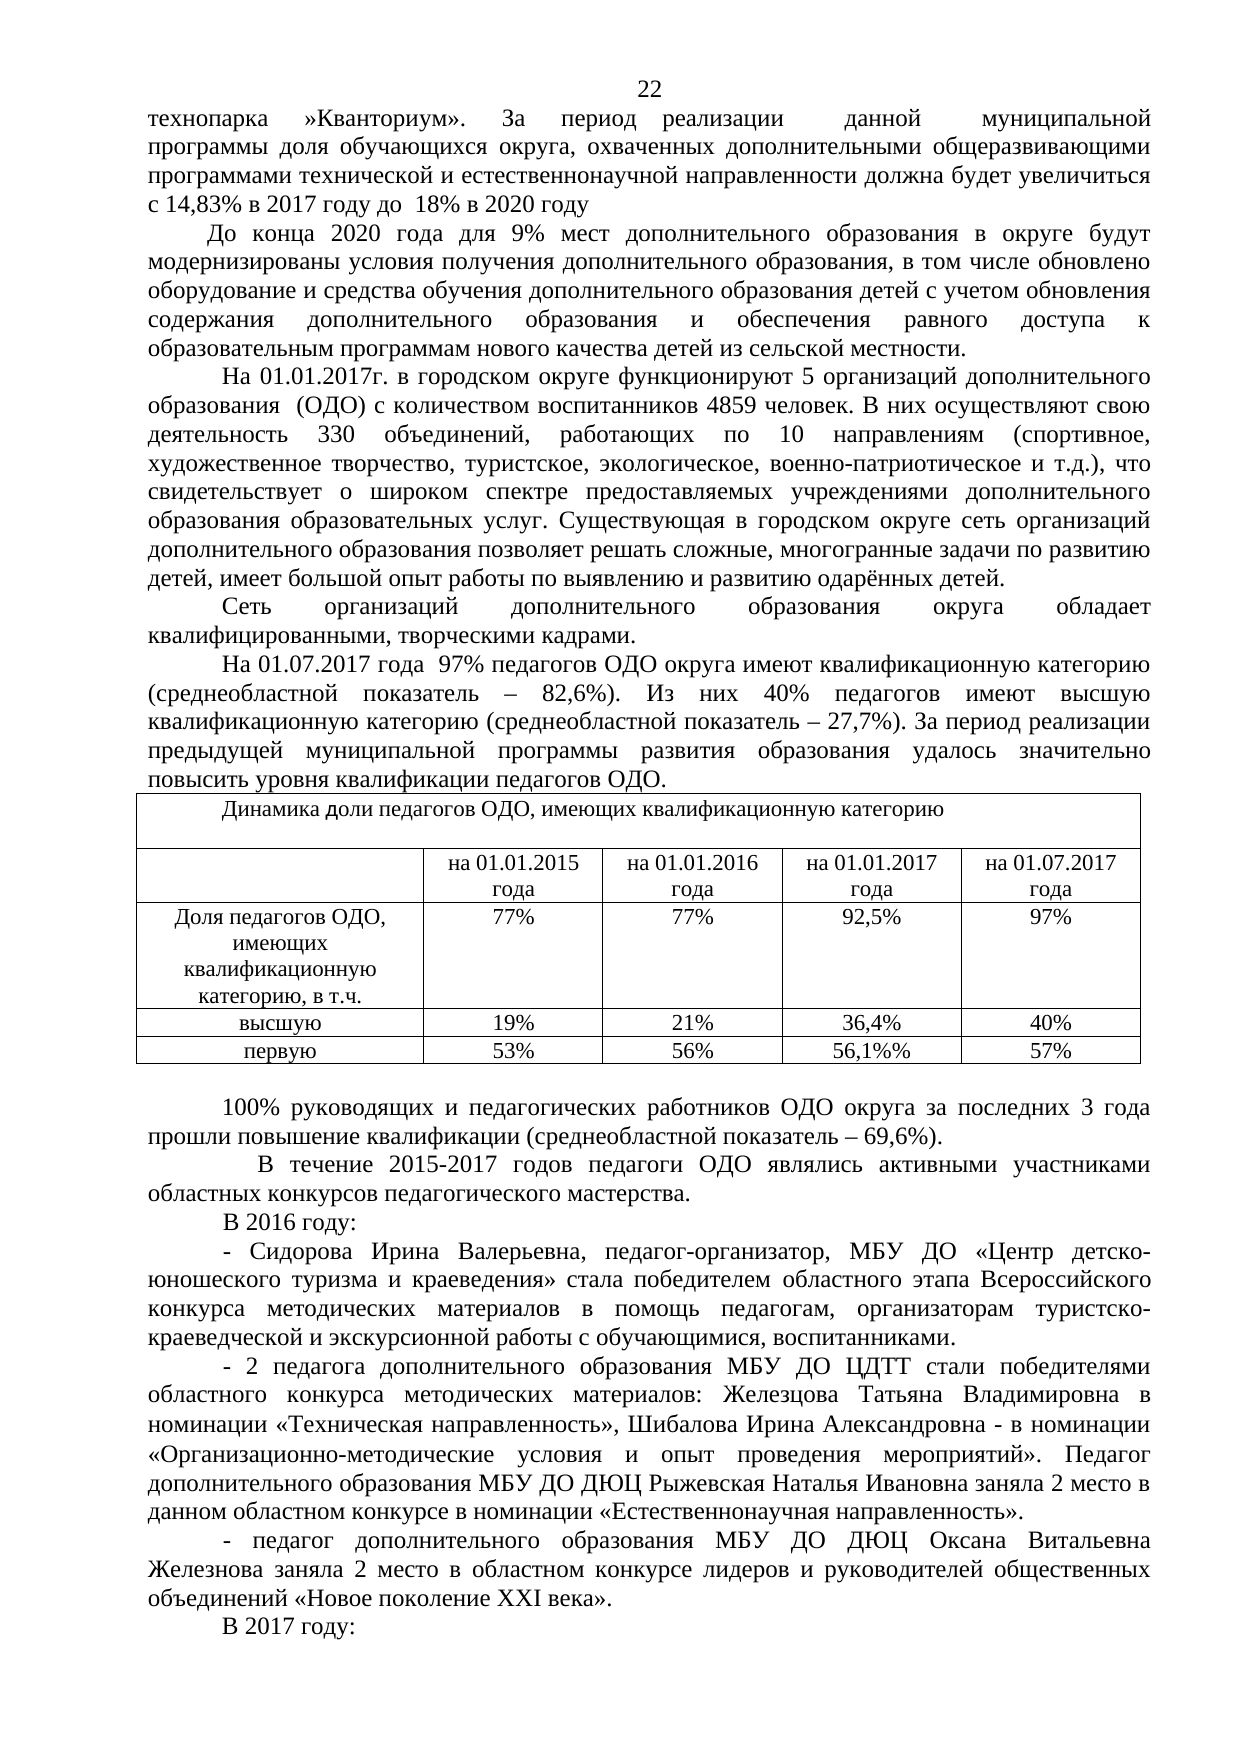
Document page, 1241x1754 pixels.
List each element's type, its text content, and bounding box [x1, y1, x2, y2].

table_cell [137, 849, 423, 902]
table_cell 77% [603, 903, 782, 1008]
text На 01.01.2017г. в городском округе функционируют 5 организаций дополнительного образования (ОДО) с количеством воспитанников 4859 человек. В них осуществляют свою деятельность 330 объединений, работающих по 10 направлениям (спортивное, художественное творчество, туристское, экологическое, военно-патриотическое и т.д.), что свидетельствует о широком спектре предоставляемых учреждениями дополнительного образования образовательных услуг. Существующая в городском округе сеть организаций дополнительного образования позволяет решать сложные, многогранные задачи по развитию детей, имеет большой опыт работы по выявлению и развитию одарённых детей. [148, 361, 1152, 591]
table_cell 53% [424, 1037, 602, 1063]
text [148, 103, 1152, 218]
text - педагог дополнительного образования МБУ ДО ДЮЦ Оксана Витальевна Железнова заняла 2 место в областном конкурсе лидеров и руководителей общественных объединений «Новое поколение ХХI века». [148, 1525, 1152, 1611]
table_cell 97% [962, 903, 1140, 1008]
table_cell на 01.01.2016 года [603, 849, 782, 902]
table_cell высшую [137, 1009, 423, 1036]
table_cell на 01.01.2017 года [783, 849, 961, 902]
table_cell 56,1%% [783, 1037, 961, 1063]
table_cell 36,4% [783, 1009, 961, 1036]
table_cell первую [137, 1037, 423, 1063]
table_header Динамика доли педагогов ОДО, имеющих квалификационную категорию [137, 794, 1140, 848]
text В течение 2015-2017 годов педагоги ОДО являлись активными участниками областных конкурсов педагогического мастерства. [148, 1149, 1152, 1207]
text В 2016 году: [148, 1207, 1152, 1236]
table_cell 56% [603, 1037, 782, 1063]
table_cell на 01.07.2017 года [962, 849, 1140, 902]
table_cell на 01.01.2015 года [424, 849, 602, 902]
table_cell 92,5% [783, 903, 961, 1008]
table_cell 19% [424, 1009, 602, 1036]
table_cell 21% [603, 1009, 782, 1036]
table_cell Доля педагогов ОДО, имеющих квалификационную категорию, в т.ч. [137, 903, 423, 1008]
table_cell 40% [962, 1009, 1140, 1036]
text На 01.07.2017 года 97% педагогов ОДО округа имеют квалификационную категорию (среднеобластной показатель – 82,6%). Из них 40% педагогов имеют высшую квалификационную категорию (среднеобластной показатель – 27,7%). За период реализации предыдущей муниципальной программы развития образования удалось значительно повысить уровня квалификации педагогов ОДО. [148, 649, 1152, 793]
table_cell 77% [424, 903, 602, 1008]
text До конца 2020 года для 9% мест дополнительного образования в округе будут модернизированы условия получения дополнительного образования, в том числе обновлено оборудование и средства обучения дополнительного образования детей с учетом обновления содержания дополнительного образования и обеспечения равного доступа к образовательным программам нового качества детей из сельской местности. [148, 218, 1152, 361]
text В 2017 году: [148, 1611, 1152, 1640]
table_cell 57% [962, 1037, 1140, 1063]
text - Сидорова Ирина Валерьевна, педагог-организатор, МБУ ДО «Центр детско-юношеского туризма и краеведения» стала победителем областного этапа Всероссийского конкурса методических материалов в помощь педагогам, организаторам туристско-краеведческой и экскурсионной работы с обучающимися, воспитанниками. [148, 1236, 1152, 1351]
text 100% руководящих и педагогических работников ОДО округа за последних 3 года прошли повышение квалификации (среднеобластной показатель – 69,6%). [148, 1092, 1152, 1149]
text Сеть организаций дополнительного образования округа обладает квалифицированными, творческими кадрами. [148, 591, 1152, 649]
text - 2 педагога дополнительного образования МБУ ДО ЦДТТ стали победителями областного конкурса методических материалов: Железцова Татьяна Владимировна в номинации «Техническая направленность», Шибалова Ирина Александровна - в номинации «Организационно-методические условия и опыт проведения мероприятий». Педагог дополнительного образования МБУ ДО ДЮЦ Рыжевская Наталья Ивановна заняла 2 место в данном областном конкурсе в номинации «Естественнонаучная направленность». [148, 1351, 1152, 1525]
